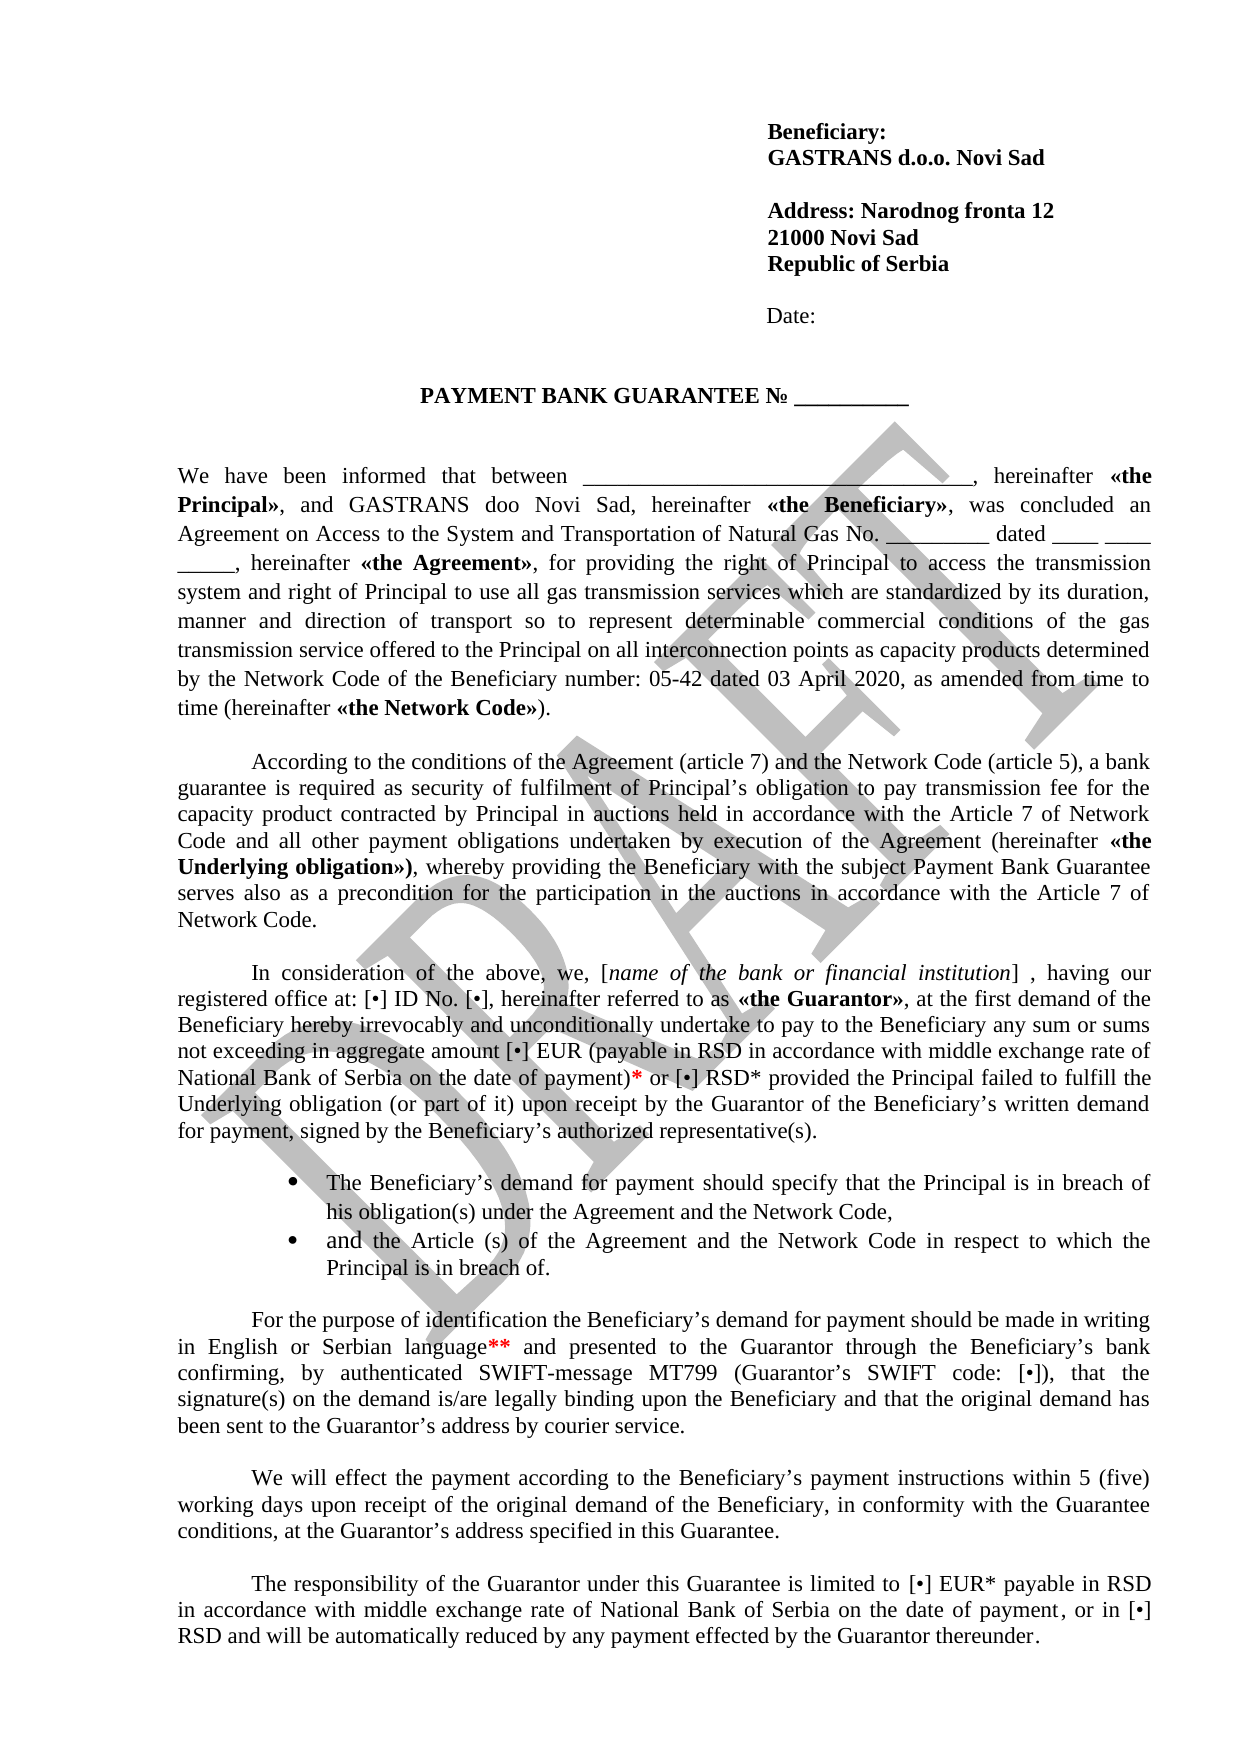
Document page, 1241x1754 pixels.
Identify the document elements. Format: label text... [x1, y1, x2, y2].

text According to the conditions of the Agreement (article 7) and the Network Code (article 5), a bank guarantee is required as security of fulfilment of Principal’s obligation to pay transmission fee for the capacity product contracted by Principal in auctions held in accordance with the Article 7 of Network Code and all other payment obligations undertaken by execution of the Agreement (hereinafter «the Underlying obligation»), whereby providing the Beneficiary with the subject Payment Bank Guarantee serves also as a precondition for the participation in the auctions in accordance with the Article 7 of Network Code. [177, 748, 1152, 932]
text 21000 Novi Sad [767, 223, 1152, 250]
list The Beneficiary’s demand for payment should specify that the Principal is in breach of his obligation(s) under the Agreement and the Network Code, [288, 1169, 1152, 1225]
text We will effect the payment according to the Beneficiary’s payment instructions within 5 (five) working days upon receipt of the original demand of the Beneficiary, in conformity with the Guarantee conditions, at the Guarantor’s address specified in this Guarantee. [177, 1464, 1152, 1543]
text GASTRANS d.o.o. Novi Sad [767, 144, 1152, 171]
text PAYMENT BANK GUARANTEE № __________ [177, 382, 1152, 408]
text Address: Narodnog fronta 12 [767, 197, 1152, 223]
text Republic of Serbia [767, 250, 1152, 276]
text The responsibility of the Guarantor under this Guarantee is limited to [•] EUR* payable in RSD in accordance with middle exchange rate of National Bank of Serbia on the date of payment, or in [•] RSD and will be automatically reduced by any payment effected by the Guarantor thereunder. [177, 1570, 1152, 1649]
text Beneficiary: [767, 118, 1152, 144]
text We have been informed that between __________________________________, hereinafter «the Principal», and GASTRANS doo Novi Sad, hereinafter «the Beneficiary», was concluded an Agreement on Access to the System and Transportation of Natural Gas No. _________ dated ____ ____ _____, hereinafter «the Agreement», for providing the right of Principal to access the transmission system and right of Principal to use all gas transmission services which are standardized by its duration, manner and direction of transport so to represent determinable commercial conditions of the gas transmission service offered to the Principal on all interconnection points as capacity products determined by the Network Code of the Beneficiary number: 05-42 dated 03 April 2020, as amended from time to time (hereinafter «the Network Code»). [177, 461, 1152, 721]
text In consideration of the above, we, [name of the bank or financial institution] , having our registered office at: [•] ID No. [•], hereinafter referred to as «the Guarantor», at the first demand of the Beneficiary hereby irrevocably and unconditionally undertake to pay to the Beneficiary any sum or sums not exceeding in aggregate amount [•] EUR (payable in RSD in accordance with middle exchange rate of National Bank of Serbia on the date of payment)* or [•] RSD* provided the Principal failed to fulfill the Underlying obligation (or part of it) upon receipt by the Guarantor of the Beneficiary’s written demand for payment, signed by the Beneficiary’s authorized representative(s). [177, 958, 1152, 1143]
list and the Article (s) of the Agreement and the Network Code in respect to which the Principal is in breach of. [288, 1225, 1152, 1280]
text Date: [177, 303, 1152, 329]
text For the purpose of identification the Beneficiary’s demand for payment should be made in writing in English or Serbian language** and presented to the Guarantor through the Beneficiary’s bank confirming, by authenticated SWIFT-message MT799 (Guarantor’s SWIFT code: [•]), that the signature(s) on the demand is/are legally binding upon the Beneficiary and that the original demand has been sent to the Guarantor’s address by courier service. [177, 1306, 1152, 1438]
